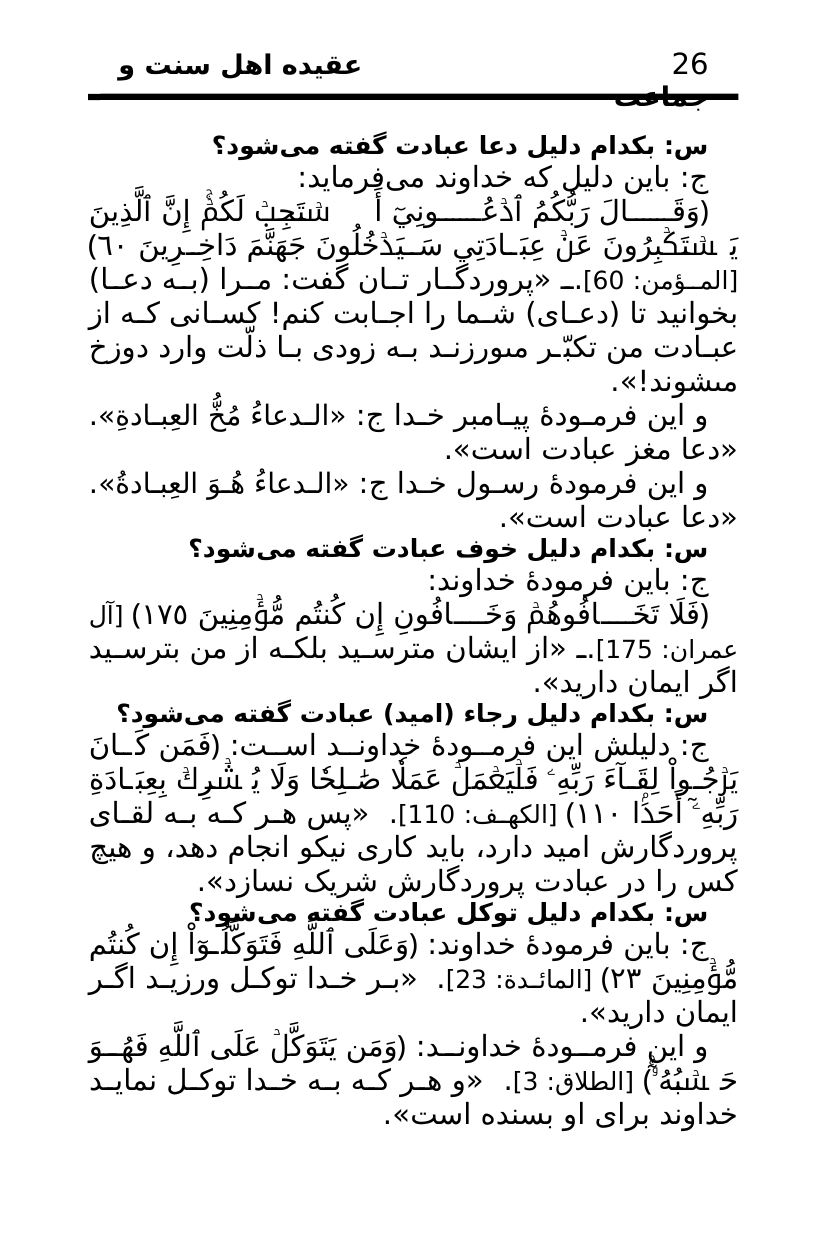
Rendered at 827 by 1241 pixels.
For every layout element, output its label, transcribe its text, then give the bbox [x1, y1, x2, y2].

text ج: باین دلیل که خداوند می‌فرماید: [89, 161, 738, 195]
text ﴿فَلَا تَخَافُوهُمۡ وَخَافُونِ إِن كُنتُم مُّؤۡمِنِينَ ١٧٥﴾ [آل عمران: 175]. «از ایشان مترسید بلکه از من بترسید اگر ایمان دارید». [89, 597, 738, 699]
text ﴿وَقَالَ رَبُّكُمُ ٱدۡعُونِيٓ أَسۡتَجِبۡ لَكُمۡۚ إِنَّ ٱلَّذِينَ يَسۡتَكۡبِرُونَ عَنۡ عِبَادَتِي سَيَدۡخُلُونَ جَهَنَّمَ دَاخِرِينَ ٦٠﴾ [المؤمن: 60]. «پروردگار تان گفت: مرا (به دعا) بخوانید تا (دعاى) شما را اجابت کنم! کسانى که از عبادت من تکبّر مى‏ورزند به زودى با ذلّت وارد دوزخ مى‏شوند!». [89, 195, 738, 398]
text س: بکدام دلیل دعا عبادت گفته می‌شود؟ [89, 132, 738, 161]
text و این فرمودۀ خداوند: ﴿وَمَن يَتَوَكَّلۡ عَلَى ٱللَّهِ فَهُوَ حَسۡبُهُۥٓۚ﴾ [الطلاق: 3]. «و هر که به خدا توکل نماید خداوند برای او بسنده است». [89, 1029, 738, 1131]
text س: بکدام دلیل رجاء (امید) عبادت گفته می‌شود؟ [89, 699, 738, 728]
text و این فرمودۀ رسول خدا ج: «الدعاءُ هُوَ العِبادةُ». «دعا عبادت است». [89, 466, 738, 534]
text و این فرمودۀ پیامبر خدا ج: «الدعاءُ مُخُّ العِبادةِ». «دعا مغز عبادت است». [89, 398, 738, 466]
text س: بکدام دلیل توکل عبادت گفته می‌شود؟ [89, 898, 738, 927]
text ج: باین فرمودۀ خداوند: ﴿وَعَلَى ٱللَّهِ فَتَوَكَّلُوٓاْ إِن كُنتُم مُّؤۡمِنِينَ ٢٣﴾ [المائدة: 23]. «بر خدا توکل ورزید اگر ایمان دارید». [89, 927, 738, 1029]
text س: بکدام دلیل خوف عبادت گفته می‌شود؟ [89, 534, 738, 563]
text ج: باین فرمودۀ خداوند: [89, 563, 738, 597]
text ج: دلیلش این فرمودۀ خداوند است: ﴿فَمَن كَانَ يَرۡجُواْ لِقَآءَ رَبِّهِۦ فَلۡيَعۡمَلۡ عَمَلٗا صَٰلِحٗا وَلَا يُشۡرِكۡ بِعِبَادَةِ رَبِّهِۦٓ أَحَدَۢا ١١٠﴾ [الکهف: 110]. «پس هر که به لقاى پروردگارش امید دارد، باید کارى نیکو انجام دهد، و هیچ کس را در عبادت پروردگارش شریک نسازد». [89, 728, 738, 898]
